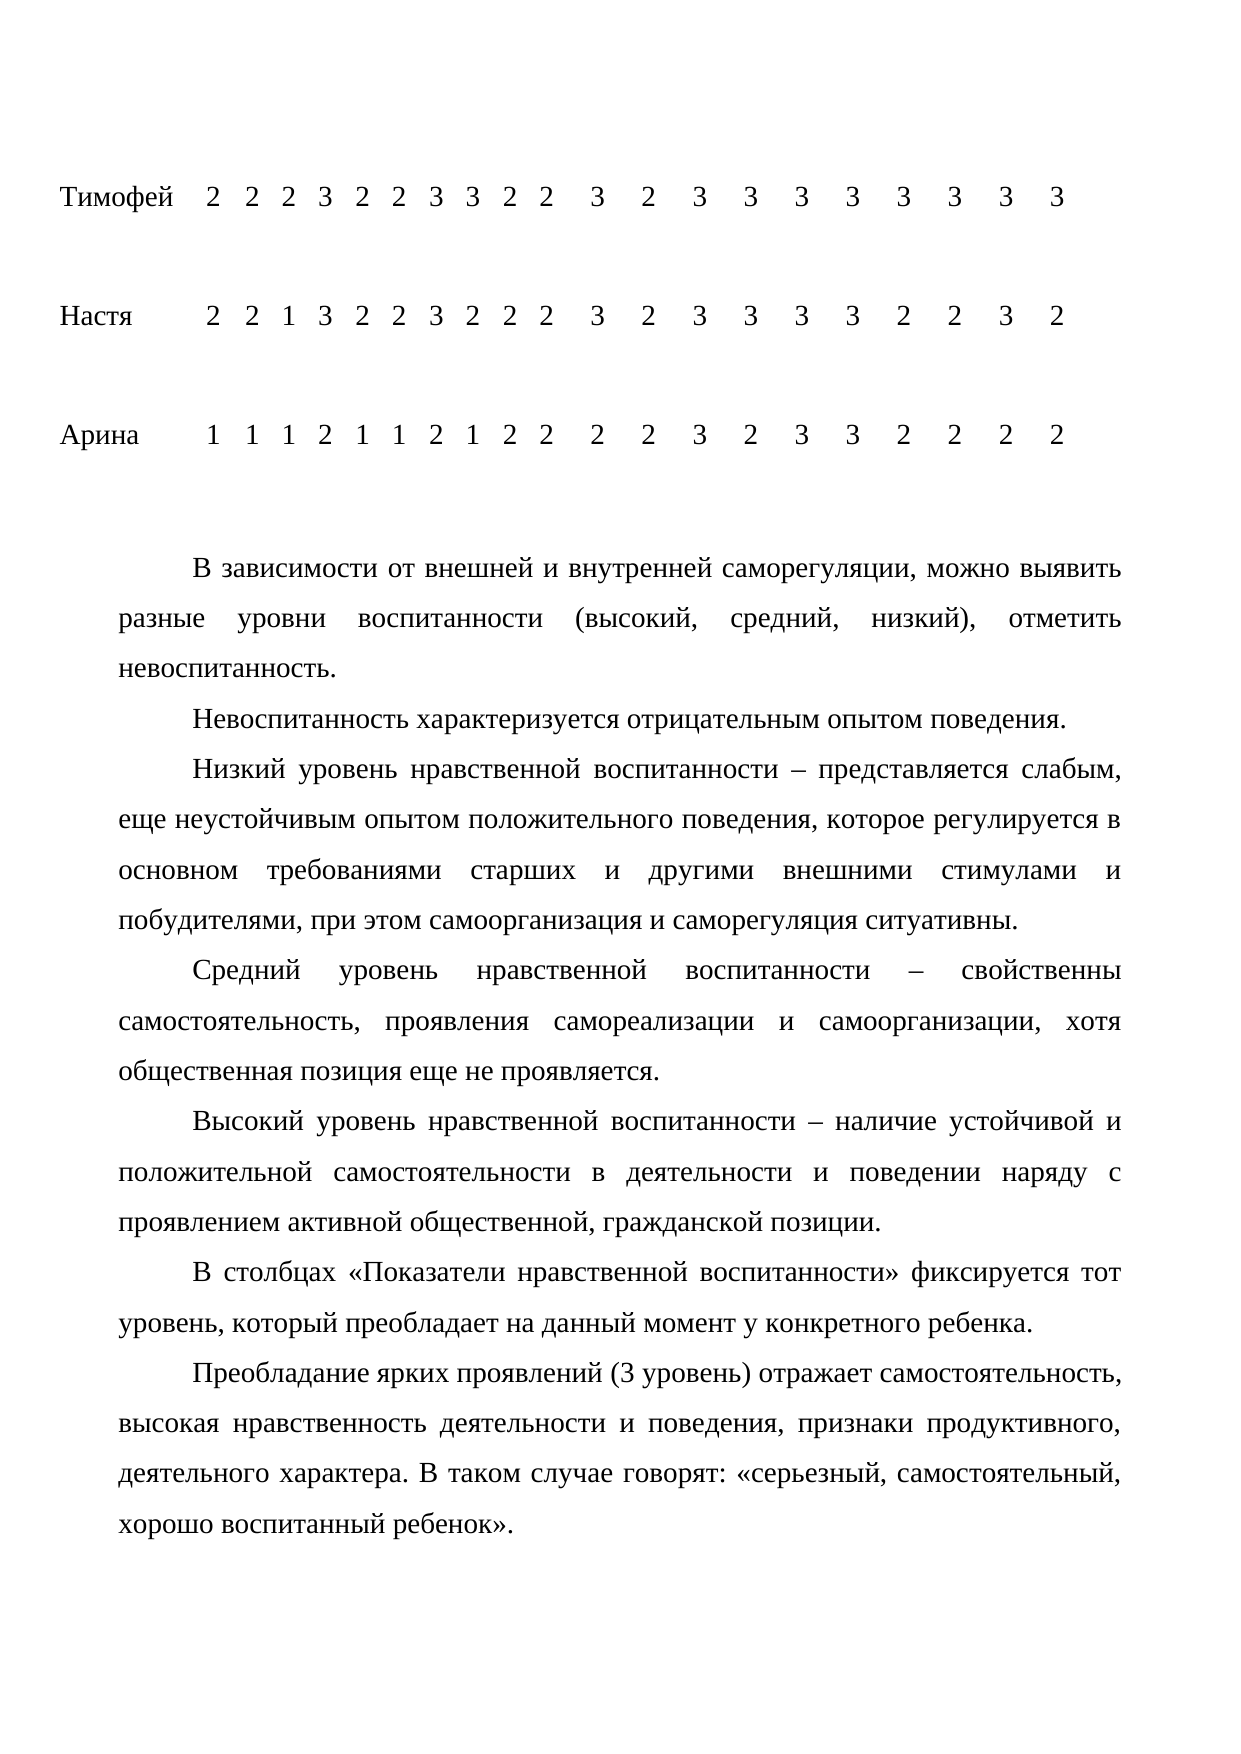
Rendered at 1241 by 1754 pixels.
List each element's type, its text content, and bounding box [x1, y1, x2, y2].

text Низкий уровень нравственной воспитанности – представляется слабым, еще неустойчивым опытом положительного поведения, которое регулируется в основном требованиями старших и другими внешними стимулами и побудителями, при этом самоорганизация и саморегуляция ситуативны. [118, 751, 1122, 936]
text Невоспитанность характеризуется отрицательным опытом поведения. [118, 701, 1122, 734]
table_cell 2 [418, 356, 454, 475]
table_cell 2 [344, 118, 381, 237]
table_cell 2 [886, 356, 937, 475]
table_cell 3 [307, 118, 344, 237]
table_cell 3 [1039, 118, 1192, 237]
table_cell 3 [834, 356, 886, 475]
table_cell 2 [528, 356, 579, 475]
table_cell 1 [195, 356, 234, 475]
table_cell 2 [630, 118, 681, 237]
table_cell 2 [344, 237, 381, 356]
table_cell 2 [1039, 356, 1192, 475]
table_cell 2 [492, 356, 528, 475]
table_cell 1 [455, 356, 492, 475]
table_cell 3 [579, 118, 630, 237]
table_cell Арина [48, 356, 195, 475]
table_cell 1 [234, 356, 271, 475]
table_cell 2 [733, 356, 783, 475]
table_cell 1 [271, 356, 307, 475]
table_cell 3 [886, 118, 937, 237]
table_cell 2 [937, 237, 987, 356]
table_cell 3 [307, 237, 344, 356]
table_cell 3 [681, 118, 732, 237]
table_cell 3 [733, 118, 783, 237]
table_cell 3 [455, 118, 492, 237]
table_cell 2 [579, 356, 630, 475]
table_cell 1 [271, 237, 307, 356]
table_cell 2 [195, 118, 234, 237]
table_cell 2 [234, 237, 271, 356]
text Преобладание ярких проявлений (3 уровень) отражает самостоятельность, высокая нравственность деятельности и поведения, признаки продуктивного, деятельного характера. В таком случае говорят: «серьезный, самостоятельный, хорошо воспитанный ребенок». [118, 1355, 1122, 1539]
table_cell 3 [681, 237, 732, 356]
table_cell 2 [886, 237, 937, 356]
table_cell 3 [988, 237, 1038, 356]
table_cell 2 [307, 356, 344, 475]
table_cell 2 [234, 118, 271, 237]
table_cell 2 [630, 237, 681, 356]
table_cell 3 [834, 237, 886, 356]
table_cell 2 [195, 237, 234, 356]
table_cell 2 [937, 356, 987, 475]
text В столбцах «Показатели нравственной воспитанности» фиксируется тот уровень, который преобладает на данный момент у конкретного ребенка. [118, 1254, 1122, 1338]
table_cell 2 [1039, 237, 1192, 356]
text Средний уровень нравственной воспитанности – свойственны самостоятельность, проявления самореализации и самоорганизации, хотя общественная позиция еще не проявляется. [118, 952, 1122, 1087]
table_cell 3 [681, 356, 732, 475]
table_cell Тимофей [48, 118, 195, 237]
table_cell 3 [418, 118, 454, 237]
table_cell 2 [381, 118, 418, 237]
table_cell 3 [418, 237, 454, 356]
table_cell 3 [988, 118, 1038, 237]
table_cell 2 [528, 118, 579, 237]
table_cell 3 [783, 118, 834, 237]
table_cell 3 [783, 237, 834, 356]
table_cell 1 [381, 356, 418, 475]
table_cell 2 [528, 237, 579, 356]
table_cell 3 [783, 356, 834, 475]
table_cell 3 [733, 237, 783, 356]
table_cell 3 [834, 118, 886, 237]
table_cell 3 [937, 118, 987, 237]
table_cell 1 [344, 356, 381, 475]
text В зависимости от внешней и внутренней саморегуляции, можно выявить разные уровни воспитанности (высокий, средний, низкий), отметить невоспитанность. [118, 550, 1122, 684]
text Высокий уровень нравственной воспитанности – наличие устойчивой и положительной самостоятельности в деятельности и поведении наряду с проявлением активной общественной, гражданской позиции. [118, 1103, 1122, 1238]
table_cell 2 [271, 118, 307, 237]
table_cell 2 [492, 237, 528, 356]
table_cell 2 [455, 237, 492, 356]
table_cell 2 [988, 356, 1038, 475]
table_cell Настя [48, 237, 195, 356]
table_cell 2 [630, 356, 681, 475]
table_cell 3 [579, 237, 630, 356]
table_cell 2 [381, 237, 418, 356]
table_cell 2 [492, 118, 528, 237]
